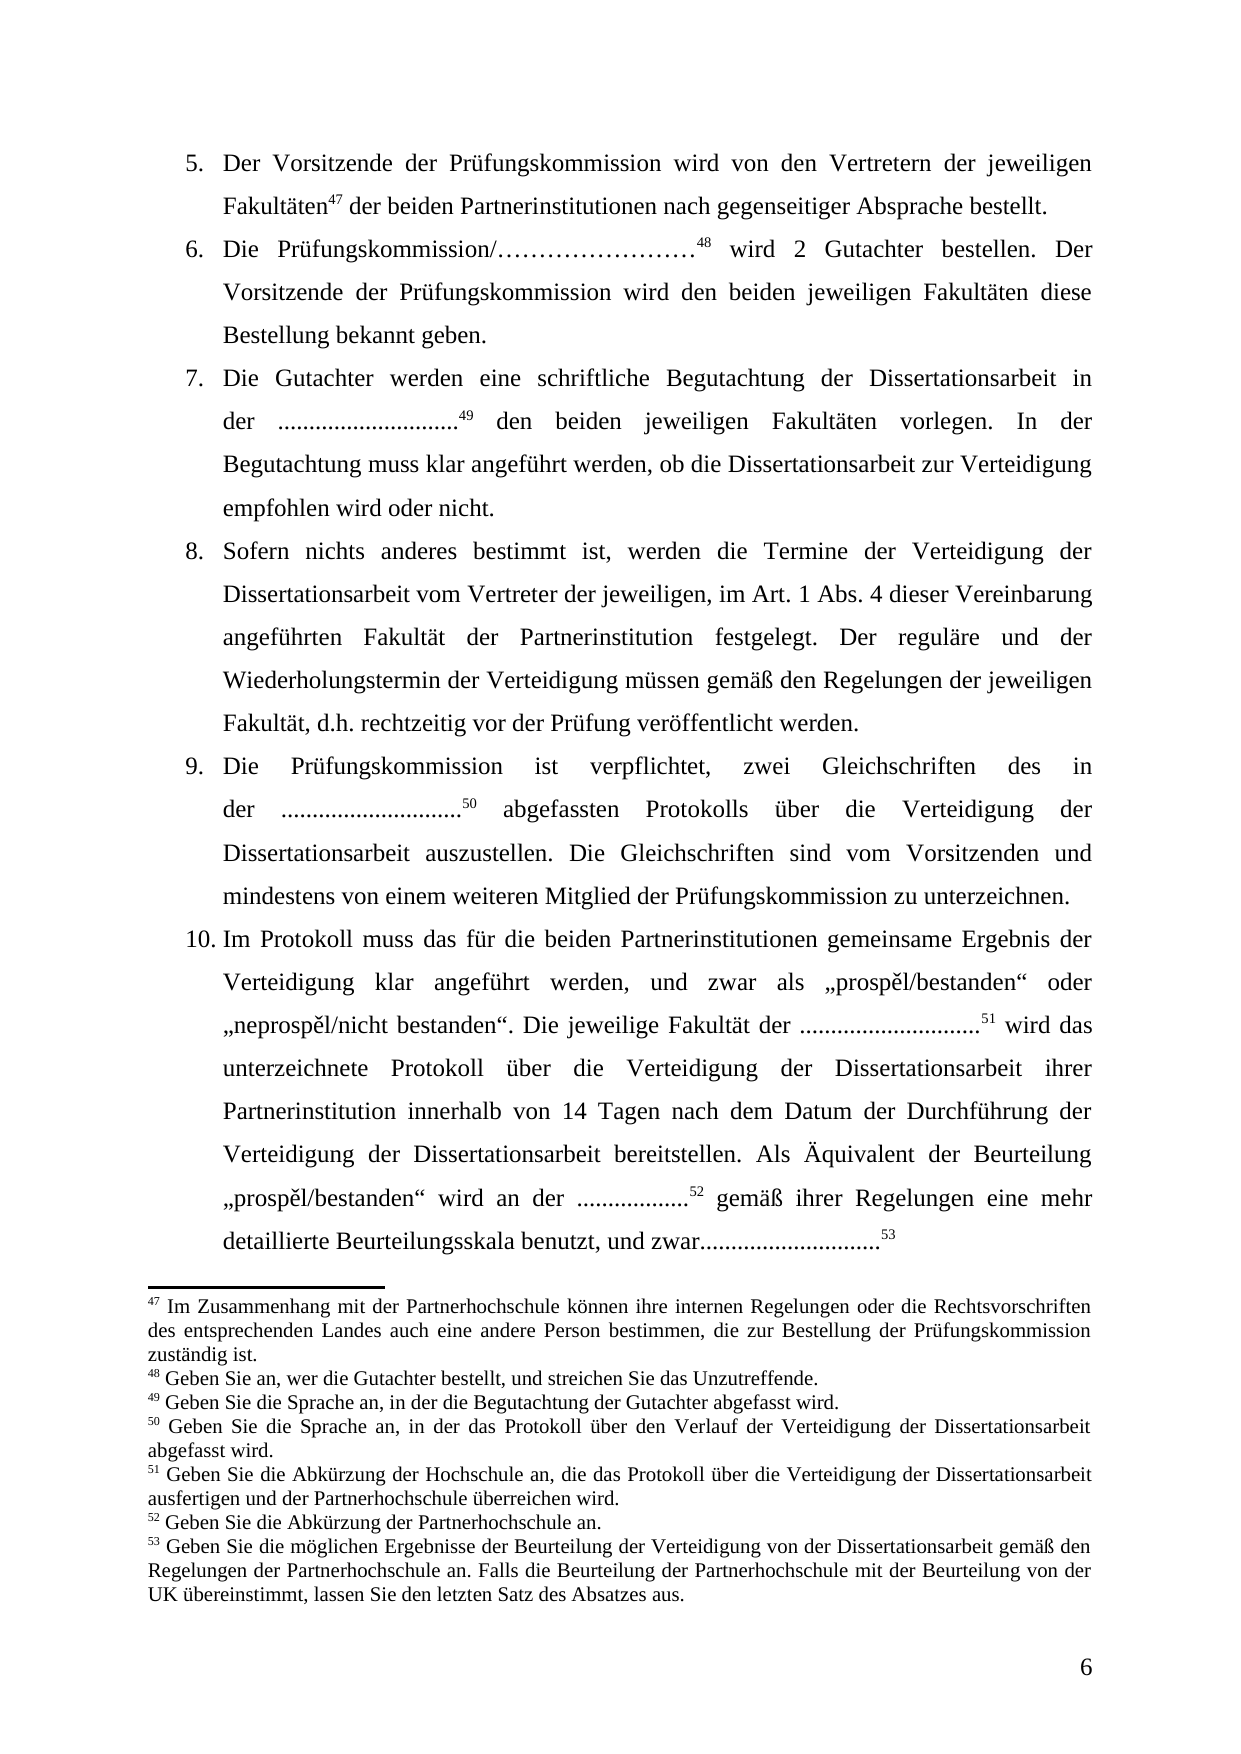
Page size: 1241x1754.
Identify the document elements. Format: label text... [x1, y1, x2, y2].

list Die Prüfungskommission/…………………… wird 2 Gutachter bestellen. Der Vorsitzende der Prüfungskommission wird den beiden jeweiligen Fakultäten diese Bestellung bekannt geben. [185, 234, 1093, 349]
list Die Prüfungskommission ist verpflichtet, zwei Gleichschriften des in der ............................. abgefassten Protokolls über die Verteidigung der Dissertationsarbeit auszustellen. Die Gleichschriften sind vom Vorsitzenden und mindestens von einem weiteren Mitglied der Prüfungskommission zu unterzeichnen. [185, 751, 1093, 909]
list Die Gutachter werden eine schriftliche Begutachtung der Dissertationsarbeit in der ............................. den beiden jeweiligen Fakultäten vorlegen. In der Begutachtung muss klar angeführt werden, ob die Dissertationsarbeit zur Verteidigung empfohlen wird oder nicht. [185, 363, 1093, 521]
list Der Vorsitzende der Prüfungskommission wird von den Vertretern der jeweiligen Fakultäten der beiden Partnerinstitutionen nach gegenseitiger Absprache bestellt. [185, 148, 1093, 219]
list Im Protokoll muss das für die beiden Partnerinstitutionen gemeinsame Ergebnis der Verteidigung klar angeführt werden, und zwar als „prospěl/bestanden“ oder „neprospěl/nicht bestanden“. Die jeweilige Fakultät der ............................. wird das unterzeichnete Protokoll über die Verteidigung der Dissertationsarbeit ihrer Partnerinstitution innerhalb von 14 Tagen nach dem Datum der Durchführung der Verteidigung der Dissertationsarbeit bereitstellen. Als Äquivalent der Beurteilung „prospěl/bestanden“ wird an der .................. gemäß ihrer Regelungen eine mehr detaillierte Beurteilungsskala benutzt, und zwar............................. [185, 924, 1093, 1254]
list Sofern nichts anderes bestimmt ist, werden die Termine der Verteidigung der Dissertationsarbeit vom Vertreter der jeweiligen, im Art. 1 Abs. 4 dieser Vereinbarung angeführten Fakultät der Partnerinstitution festgelegt. Der reguläre und der Wiederholungstermin der Verteidigung müssen gemäß den Regelungen der jeweiligen Fakultät, d.h. rechtzeitig vor der Prüfung veröffentlicht werden. [185, 536, 1093, 737]
